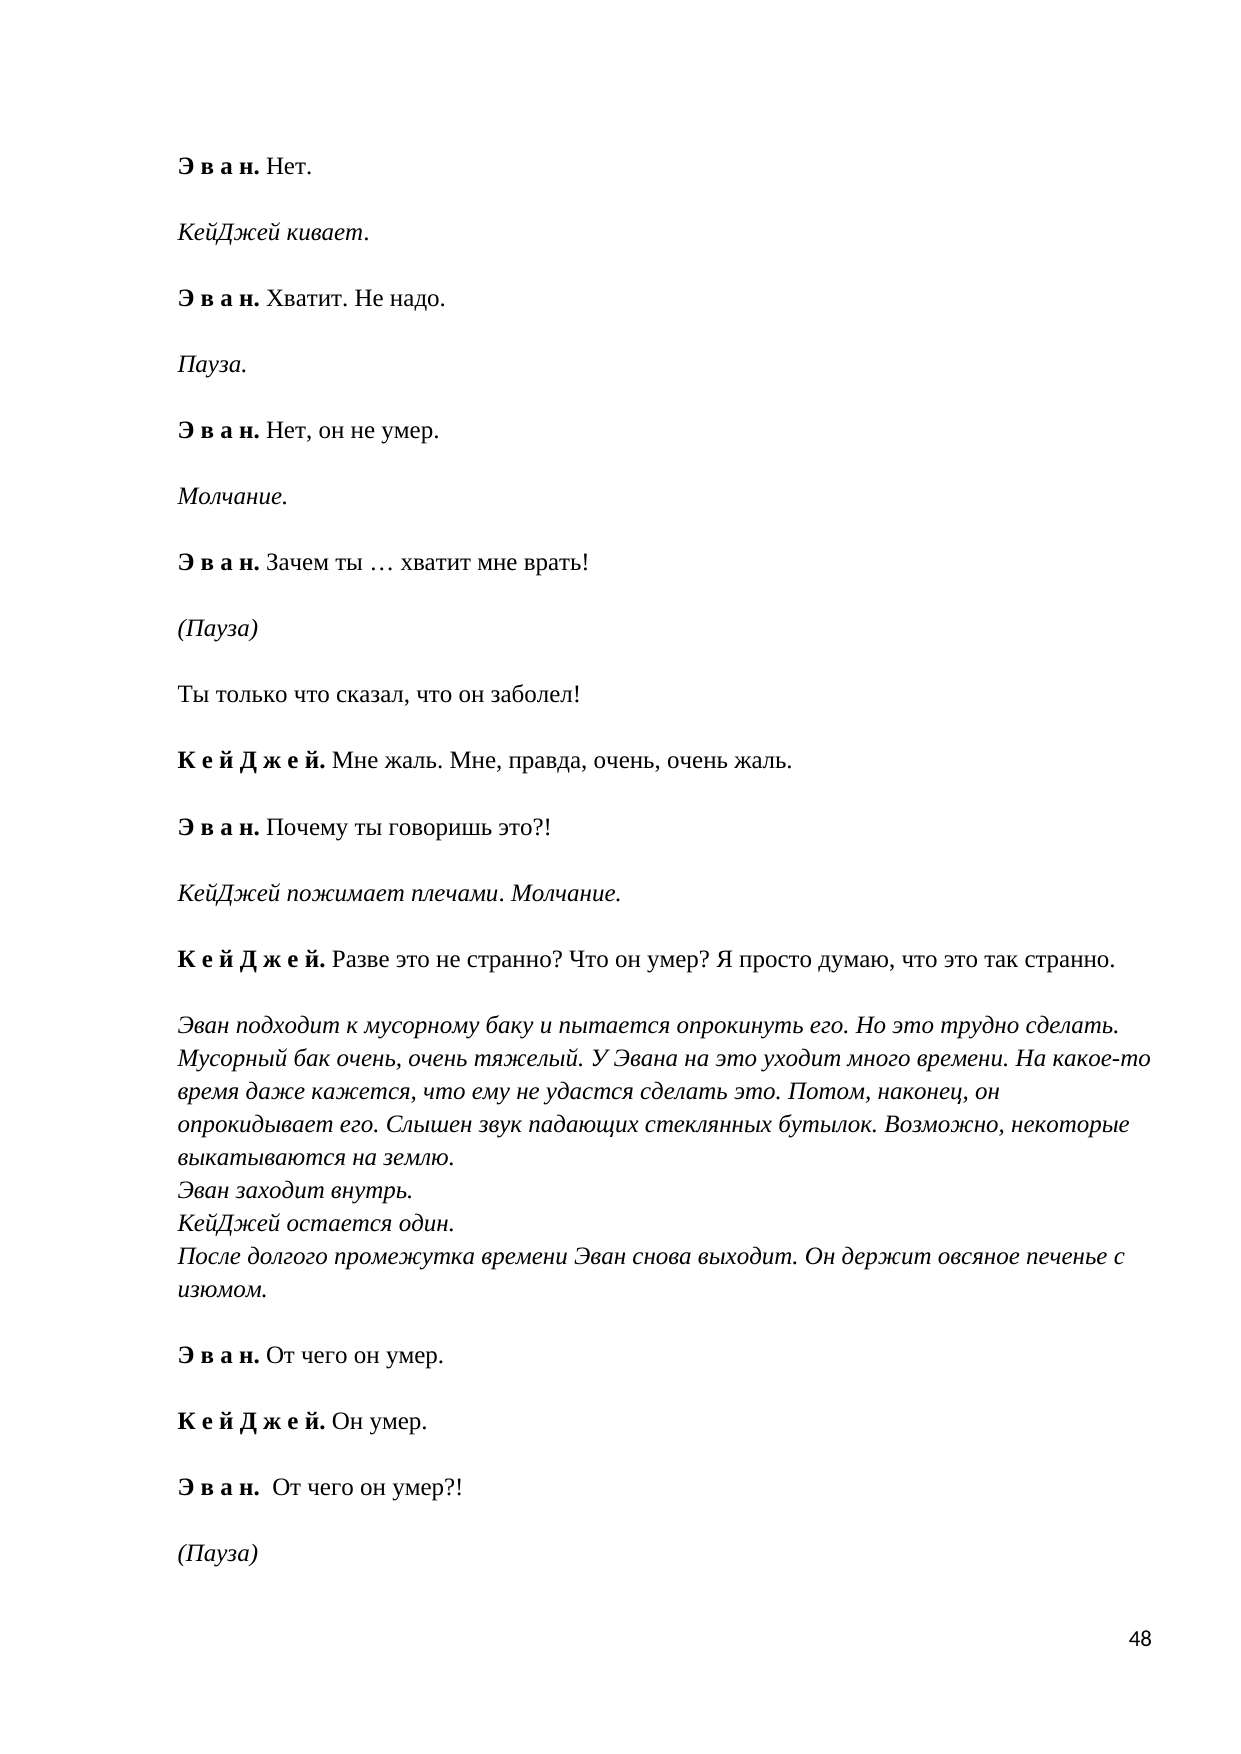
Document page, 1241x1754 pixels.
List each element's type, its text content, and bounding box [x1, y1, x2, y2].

text Э в а н. Нет, он не умер. [177, 415, 1152, 444]
text Э в а н. Нет. [177, 151, 1152, 180]
text Э в а н. От чего он умер. [177, 1340, 1152, 1369]
text Эван заходит внутрь. [177, 1175, 1152, 1203]
text Э в а н. От чего он умер?! [177, 1472, 1152, 1501]
text КейДжей остается один. [177, 1208, 1152, 1237]
text Э в а н. Хватит. Не надо. [177, 283, 1152, 312]
text КейДжей кивает. [177, 217, 1152, 246]
text Э в а н. Зачем ты … хватит мне врать! [177, 547, 1152, 576]
text Э в а н. Почему ты говоришь это?! [177, 812, 1152, 840]
text К е й Д ж е й. Он умер. [177, 1406, 1152, 1435]
text К е й Д ж е й. Мне жаль. Мне, правда, очень, очень жаль. [177, 746, 1152, 774]
text КейДжей пожимает плечами. Молчание. [177, 878, 1152, 906]
text (Пауза) [177, 613, 1152, 642]
text После долгого промежутка времени Эван снова выходит. Он держит овсяное печенье с изюмом. [177, 1241, 1152, 1303]
text К е й Д ж е й. Разве это не странно? Что он умер? Я просто думаю, что это так странно. [177, 944, 1152, 972]
text (Пауза) [177, 1538, 1152, 1567]
text Пауза. [177, 349, 1152, 378]
text Эван подходит к мусорному баку и пытается опрокинуть его. Но это трудно сделать. Мусорный бак очень, очень тяжелый. У Эвана на это уходит много времени. На какое-то время даже кажется, что ему не удастся сделать это. Потом, наконец, он опрокидывает его. Слышен звук падающих стеклянных бутылок. Возможно, некоторые выкатываются на землю. [177, 1010, 1152, 1171]
text Ты только что сказал, что он заболел! [177, 679, 1152, 708]
text Молчание. [177, 481, 1152, 510]
